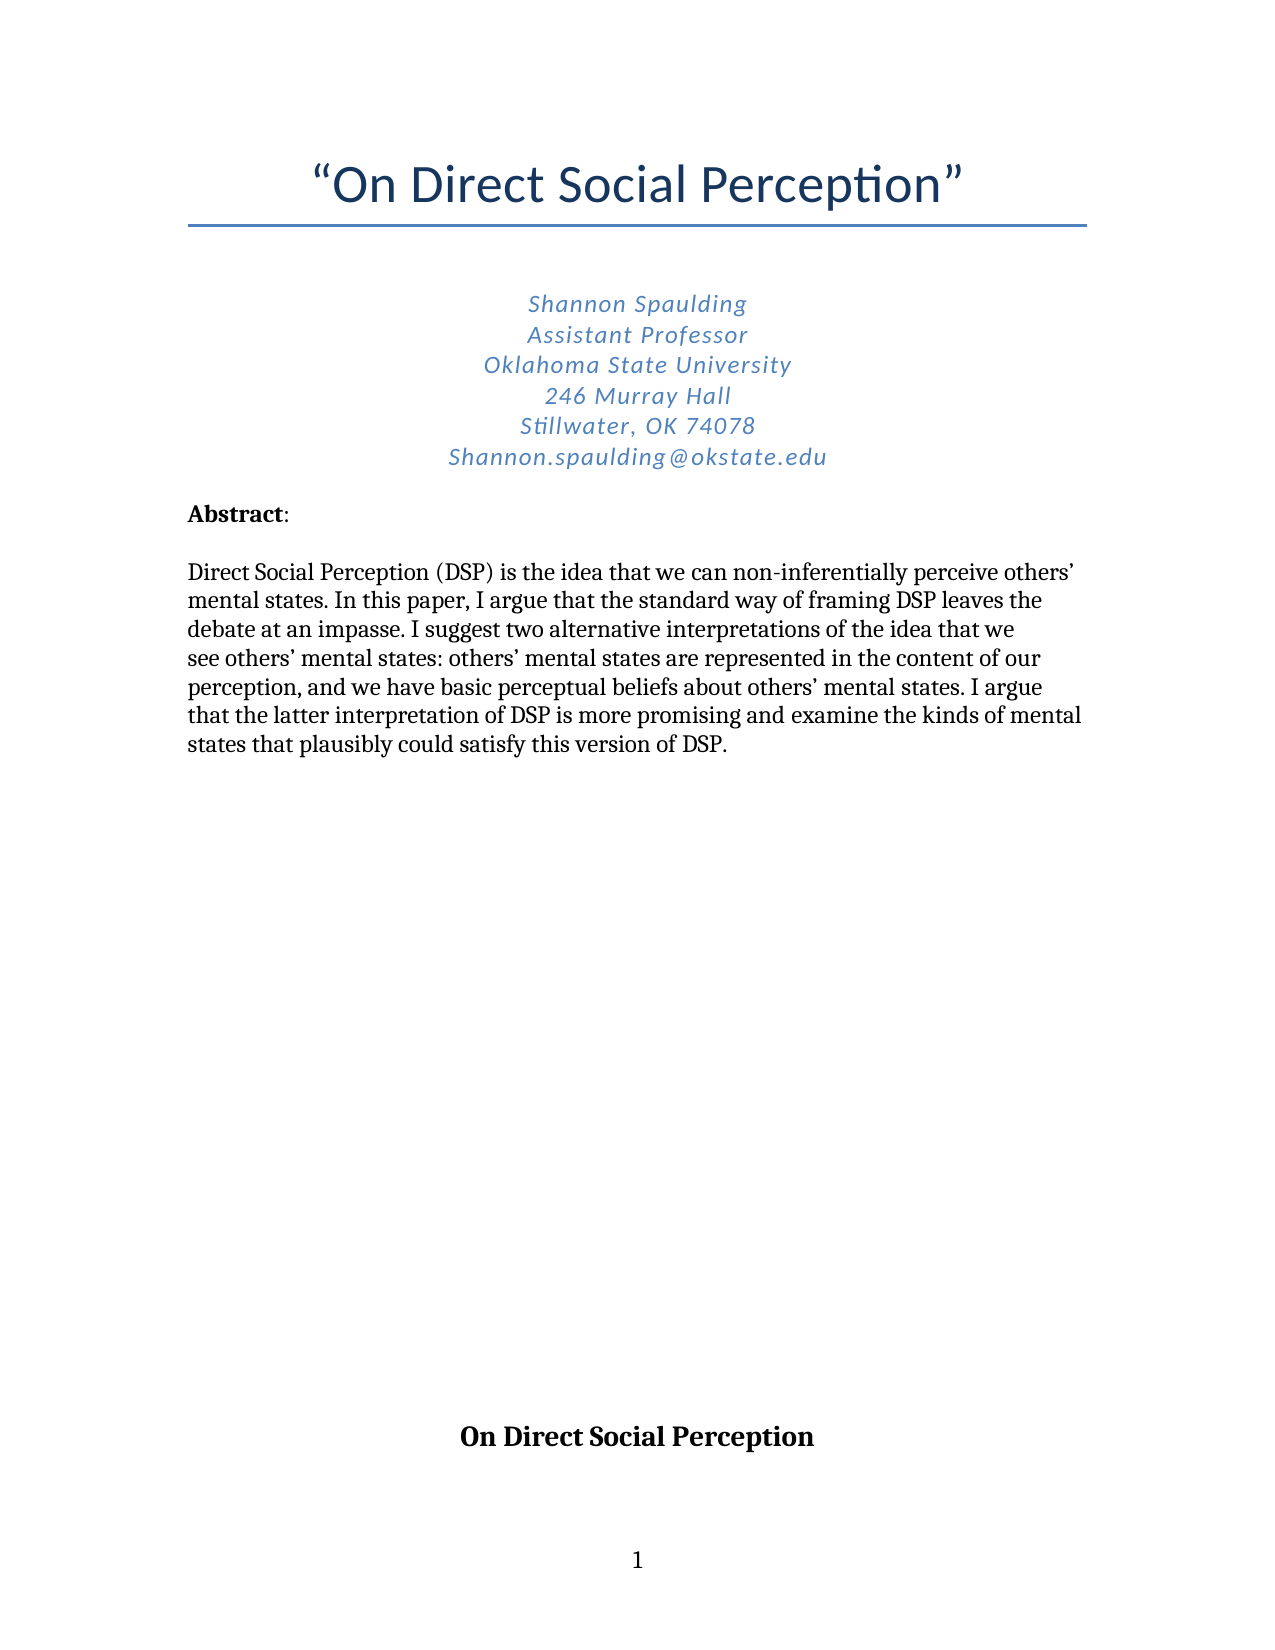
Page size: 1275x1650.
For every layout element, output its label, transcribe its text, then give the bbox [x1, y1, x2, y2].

subtitle Shannon.spaulding@okstate.edu [187, 441, 1087, 471]
title “On Direct Social Perception” [187, 150, 1087, 227]
text Abstract: [187, 500, 1087, 529]
text Direct Social Perception (DSP) is the idea that we can non-inferentially perceive others’ mental states. In this paper, I argue that the standard way of framing DSP leaves the debate at an impasse. I suggest two alternative interpretations of the idea that we see others’ mental states: others’ mental states are represented in the content of our perception, and we have basic perceptual beliefs about others’ mental states. I argue that the latter interpretation of DSP is more promising and examine the kinds of mental states that plausibly could satisfy this version of DSP. [187, 558, 1087, 759]
text On Direct Social Perception [187, 1420, 1087, 1454]
subtitle Shannon Spaulding [187, 288, 1087, 319]
subtitle Stillwater, OK 74078 [187, 410, 1087, 441]
subtitle 246 Murray Hall [187, 380, 1087, 410]
subtitle Oklahoma State University [187, 349, 1087, 380]
subtitle Assistant Professor [187, 319, 1087, 349]
